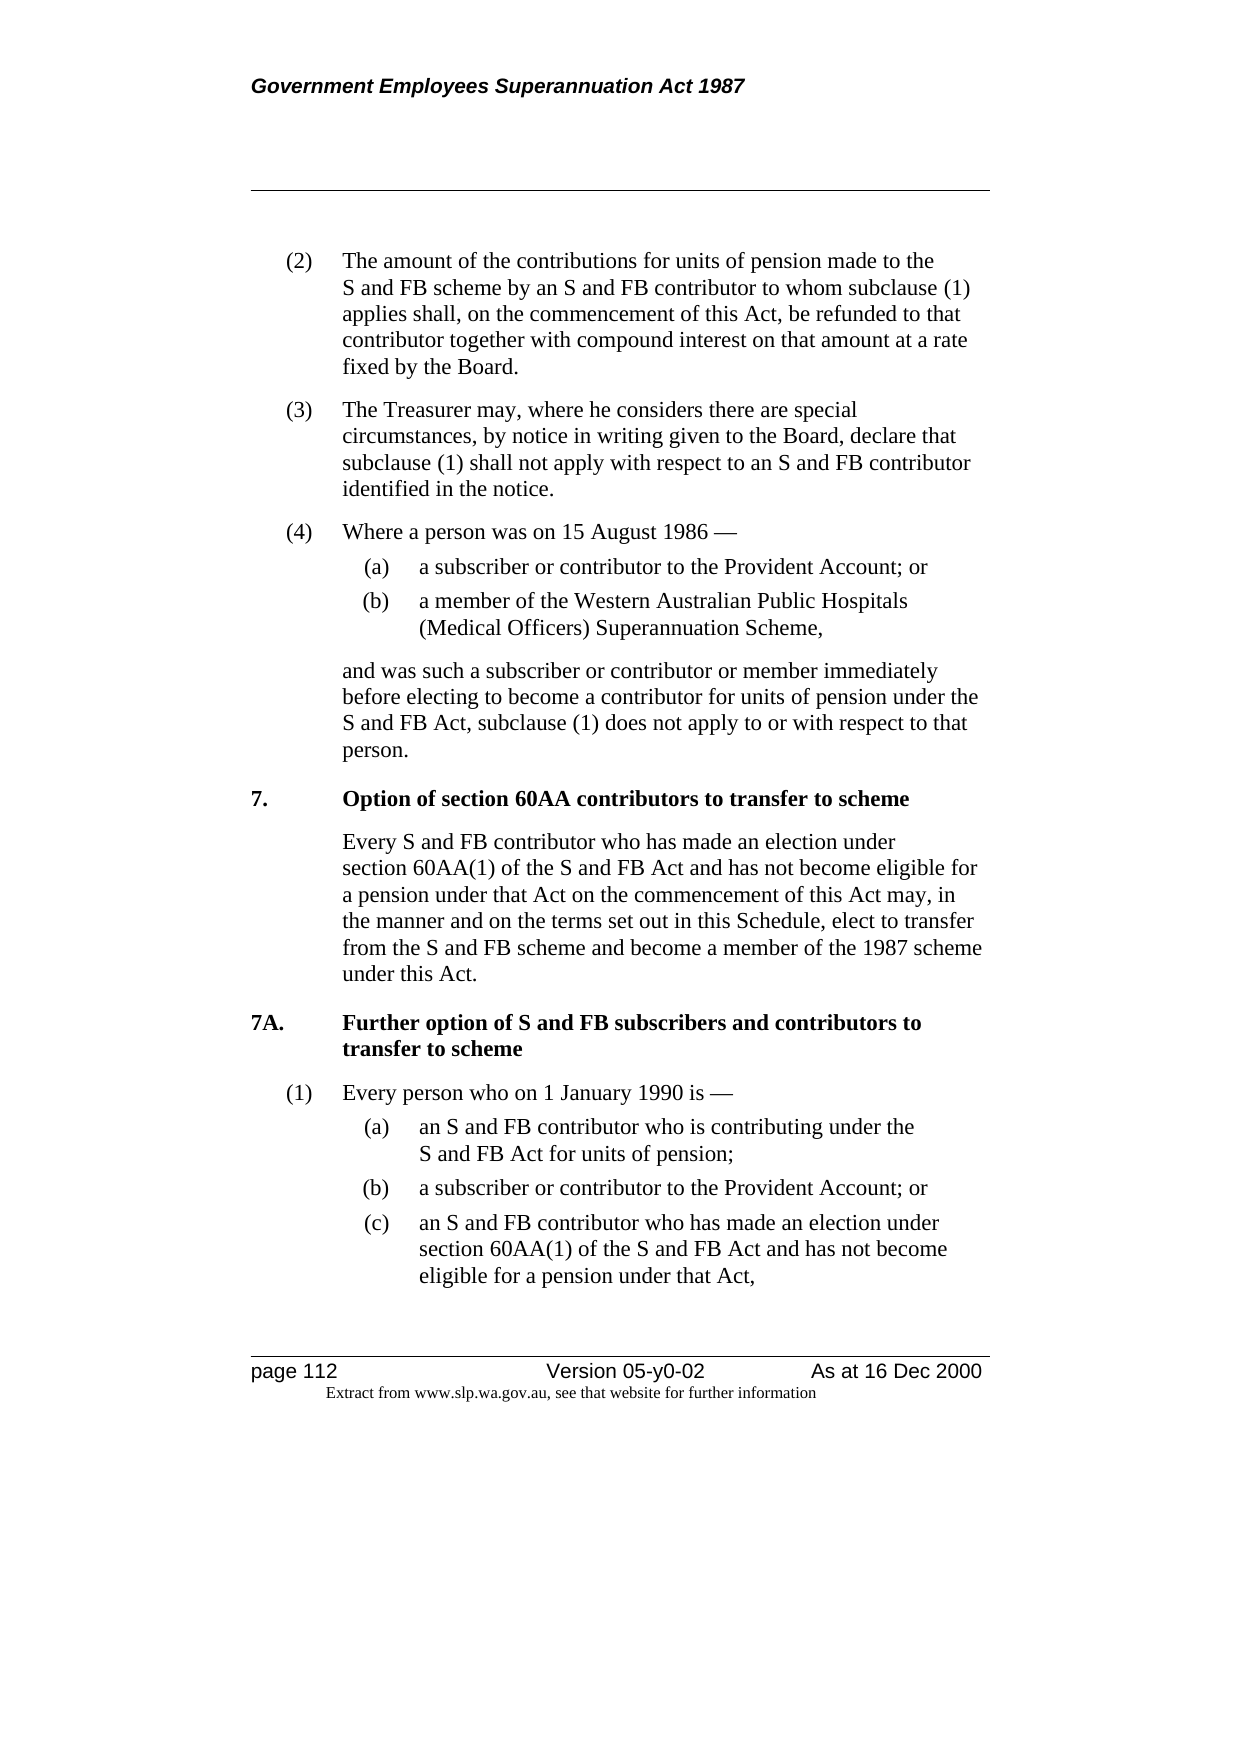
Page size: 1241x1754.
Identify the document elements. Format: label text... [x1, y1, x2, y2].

subtitle 7. Option of section 60AA contributors to transfer to scheme [251, 785, 990, 811]
text (a) an S and FB contributor who is contributing under the S and FB Act for units of pension; [251, 1113, 990, 1166]
text (b) a member of the Western Australian Public Hospitals (Medical Officers) Superannuation Scheme, [251, 587, 990, 640]
subtitle 7A. Further option of S and FB subscribers and contributors to transfer to scheme [251, 1009, 990, 1062]
text Every S and FB contributor who has made an election under section 60AA(1) of the S and FB Act and has not become eligible for a pension under that Act on the commencement of this Act may, in the manner and on the terms set out in this Schedule, elect to transfer from the S and FB scheme and become a member of the 1987 scheme under this Act. [251, 828, 990, 986]
text and was such a subscriber or contributor or member immediately before electing to become a contributor for units of pension under the S and FB Act, subclause (1) does not apply to or with respect to that person. [251, 657, 990, 762]
text (c) an S and FB contributor who has made an election under section 60AA(1) of the S and FB Act and has not become eligible for a pension under that Act, [251, 1209, 990, 1288]
text (4) Where a person was on 15 August 1986 — [251, 518, 990, 544]
text (3) The Treasurer may, where he considers there are special circumstances, by notice in writing given to the Board, declare that subclause (1) shall not apply with respect to an S and FB contributor identified in the notice. [251, 396, 990, 501]
text (b) a subscriber or contributor to the Provident Account; or [251, 1174, 990, 1201]
text (a) a subscriber or contributor to the Provident Account; or [251, 553, 990, 579]
text (1) Every person who on 1 January 1990 is — [251, 1078, 990, 1105]
text (2) The amount of the contributions for units of pension made to the S and FB scheme by an S and FB contributor to whom subclause (1) applies shall, on the commencement of this Act, be refunded to that contributor together with compound interest on that amount at a rate fixed by the Board. [251, 247, 990, 379]
